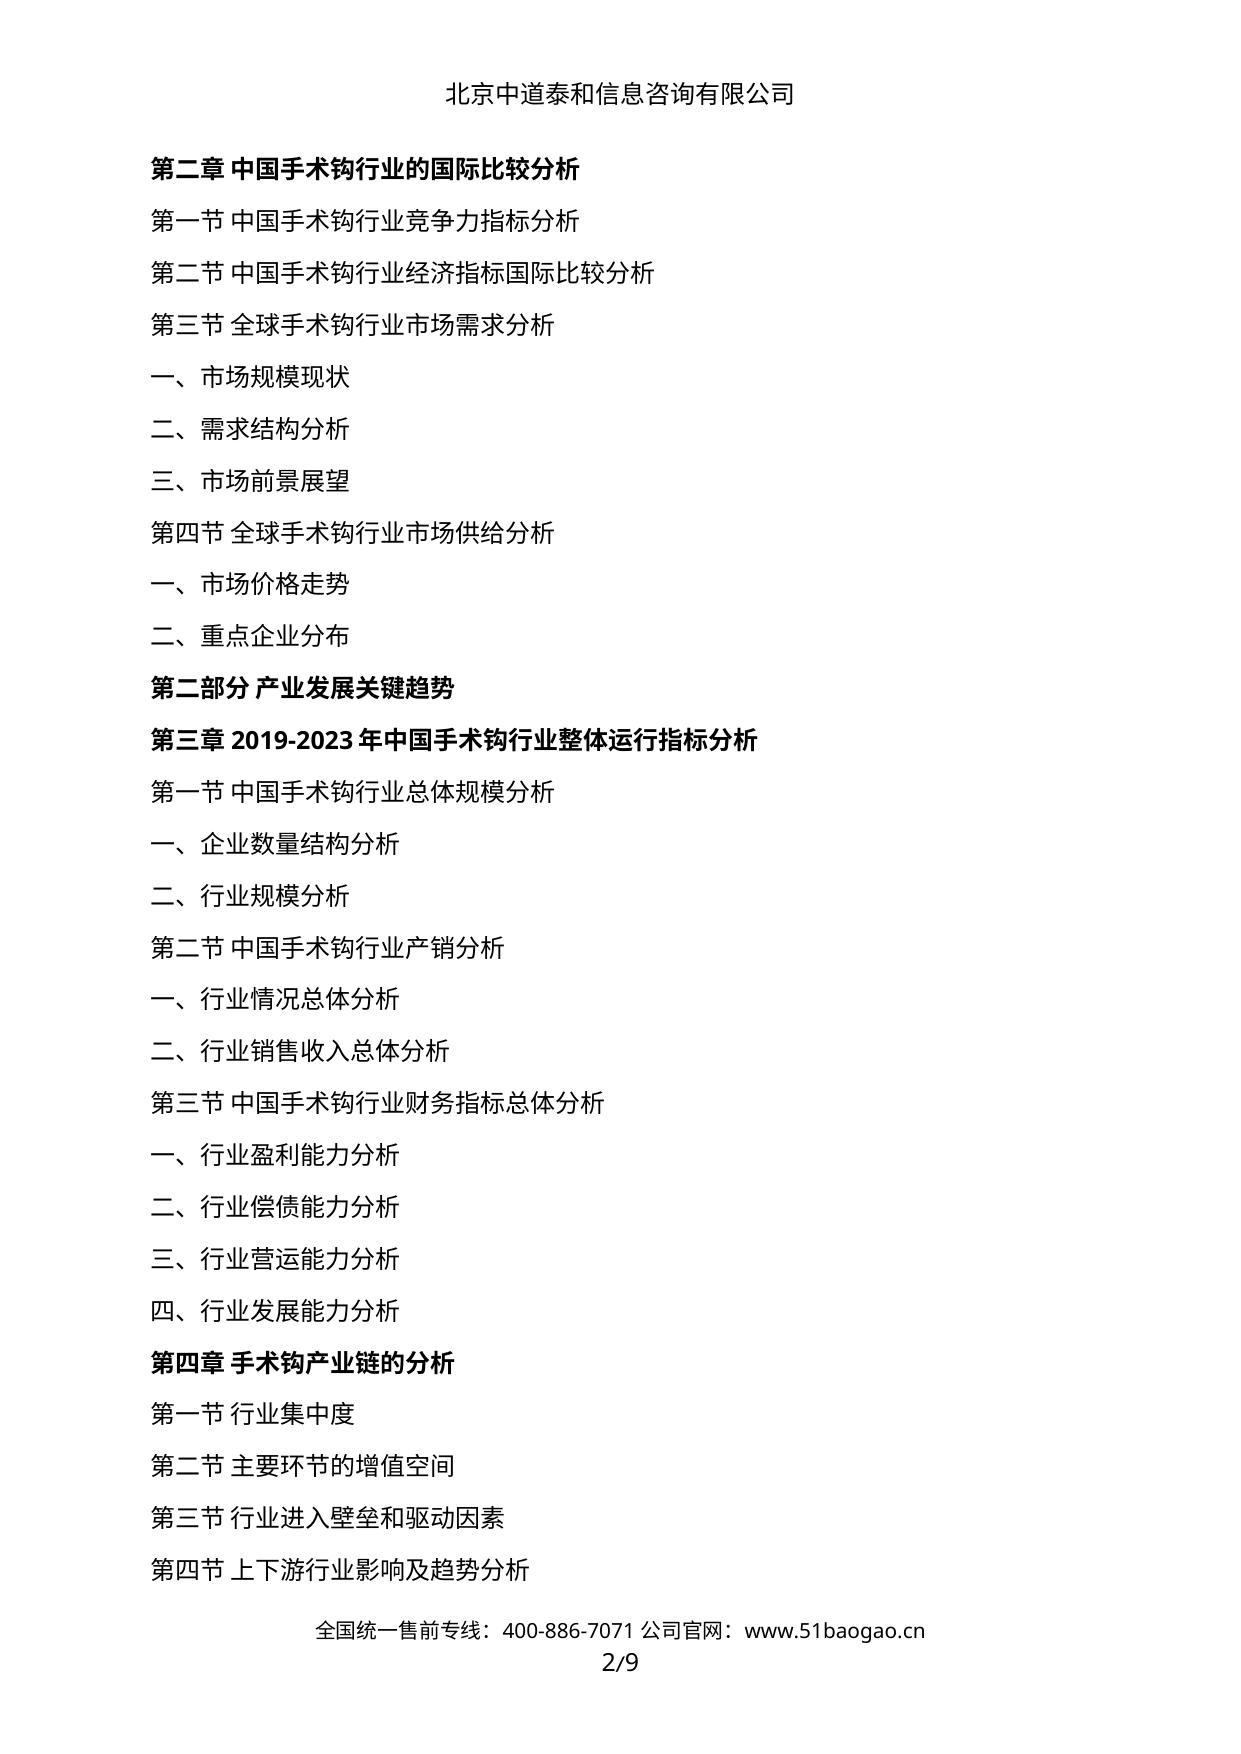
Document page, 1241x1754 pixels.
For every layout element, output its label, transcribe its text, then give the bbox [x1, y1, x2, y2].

text 第三节 行业进入壁垒和驱动因素 [150, 1499, 1090, 1535]
text 二、行业偿债能力分析 [150, 1187, 1090, 1224]
text 一、市场规模现状 [150, 357, 1090, 394]
text 第三章 2019-2023年中国手术钩行业整体运行指标分析 [150, 721, 1090, 757]
text 第二节 中国手术钩行业经济指标国际比较分析 [150, 254, 1090, 290]
text 一、市场价格走势 [150, 565, 1090, 601]
text 二、行业销售收入总体分析 [150, 1032, 1090, 1068]
text 第四节 上下游行业影响及趋势分析 [150, 1551, 1090, 1587]
text 第二章 中国手术钩行业的国际比较分析 [150, 150, 1090, 186]
text 二、需求结构分析 [150, 409, 1090, 446]
text 一、行业情况总体分析 [150, 980, 1090, 1016]
text 二、重点企业分布 [150, 617, 1090, 653]
text 一、行业盈利能力分析 [150, 1136, 1090, 1172]
text 第二部分 产业发展关键趋势 [150, 669, 1090, 705]
text 第四章 手术钩产业链的分析 [150, 1343, 1090, 1379]
text 第一节 行业集中度 [150, 1395, 1090, 1431]
text 第四节 全球手术钩行业市场供给分析 [150, 513, 1090, 549]
text 第一节 中国手术钩行业竞争力指标分析 [150, 202, 1090, 238]
text 四、行业发展能力分析 [150, 1291, 1090, 1327]
text 三、市场前景展望 [150, 461, 1090, 497]
text 一、企业数量结构分析 [150, 824, 1090, 861]
text 三、行业营运能力分析 [150, 1239, 1090, 1276]
text 二、行业规模分析 [150, 876, 1090, 912]
text 第三节 中国手术钩行业财务指标总体分析 [150, 1084, 1090, 1120]
text 第一节 中国手术钩行业总体规模分析 [150, 772, 1090, 809]
text 第三节 全球手术钩行业市场需求分析 [150, 306, 1090, 342]
text 第二节 中国手术钩行业产销分析 [150, 928, 1090, 964]
text 第二节 主要环节的增值空间 [150, 1447, 1090, 1483]
